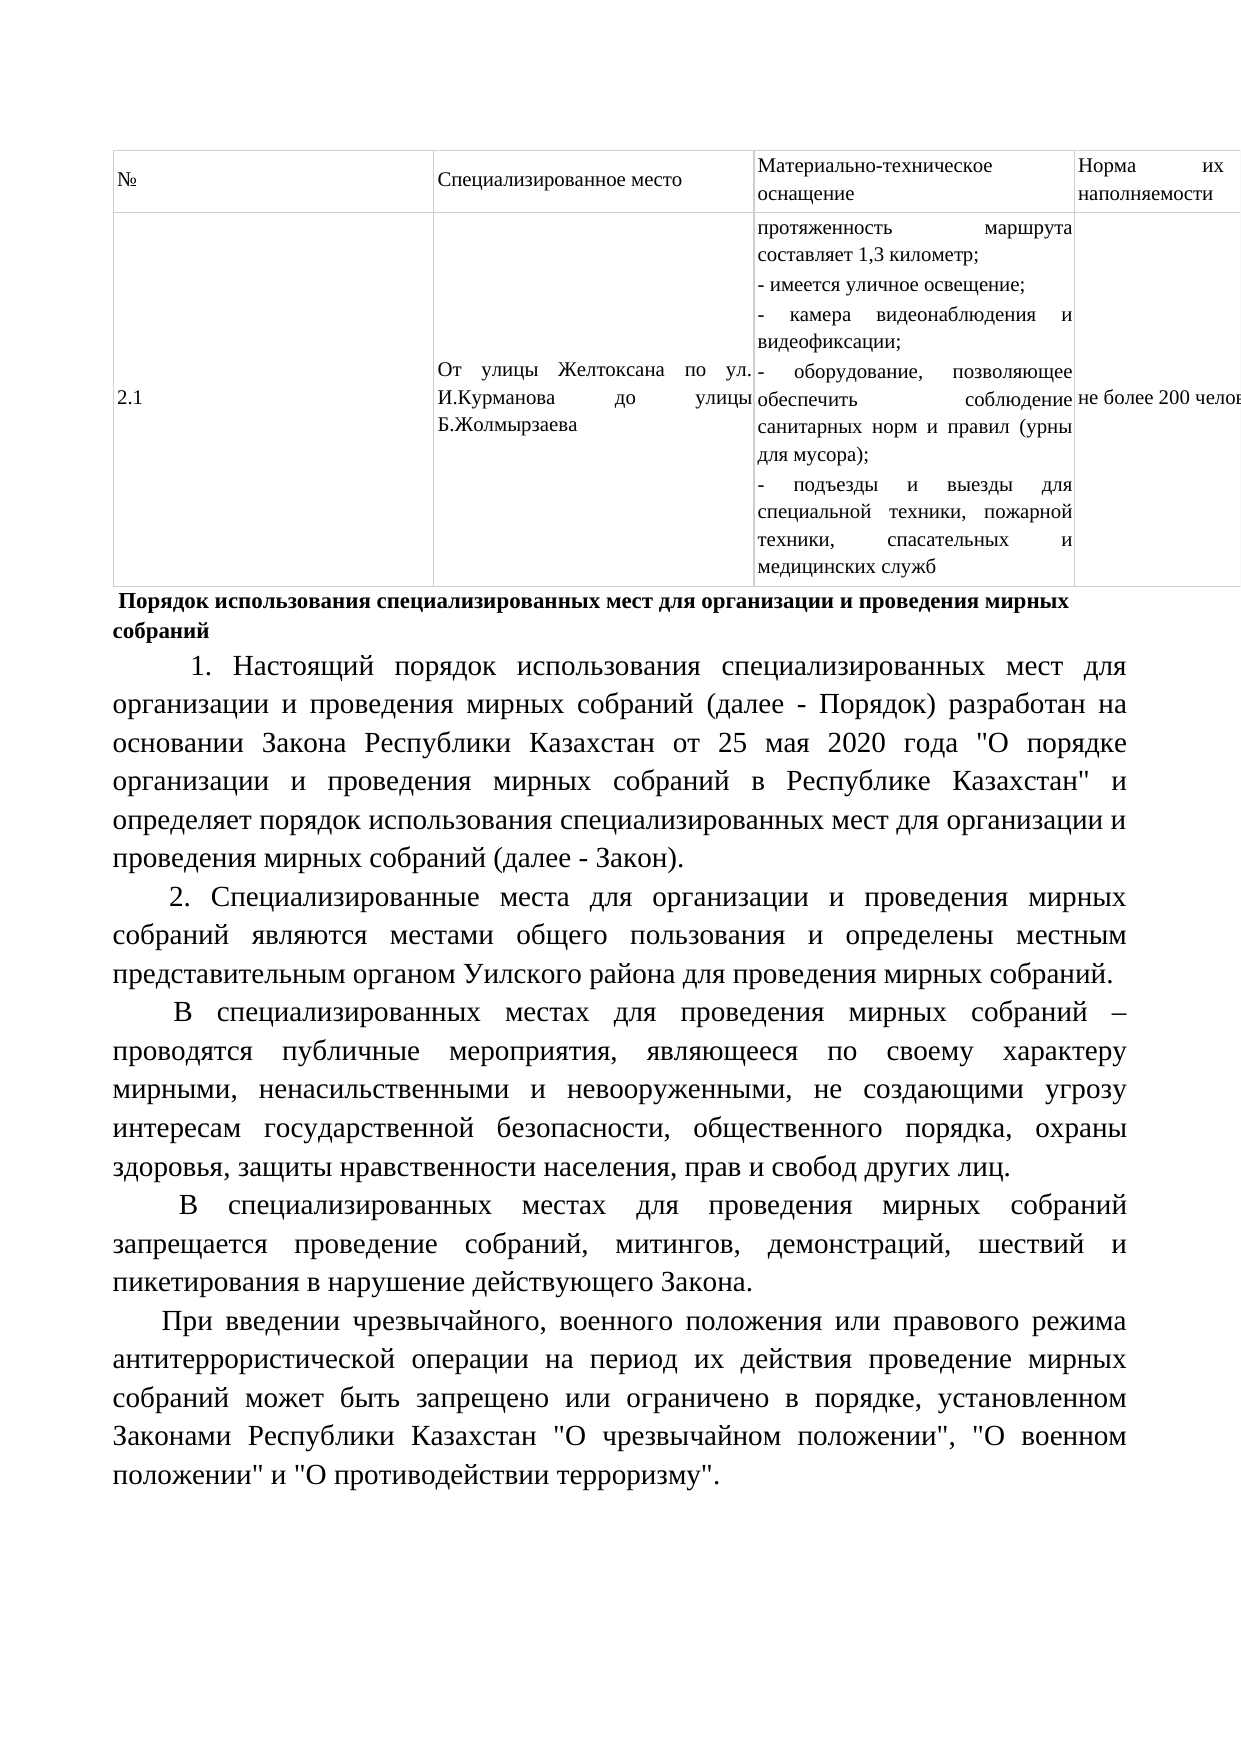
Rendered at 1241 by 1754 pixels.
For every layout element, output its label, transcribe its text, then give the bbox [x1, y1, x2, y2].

table_cell не более 200 человек [1075, 213, 1240, 586]
text 2. Специализированные места для организации и проведения мирных собраний являются местами общего пользования и определены местным представительным органом Уилского района для проведения мирных собраний. [112, 879, 1128, 989]
text В специализированных местах для проведения мирных собраний запрещается проведение собраний, митингов, демонстраций, шествий и пикетирования в нарушение действующего Закона. [112, 1187, 1128, 1298]
table_header Специализированное место [434, 151, 753, 212]
table_header Материально-техническое оснащение [755, 151, 1074, 212]
text 1. Настоящий порядок использования специализированных мест для организации и проведения мирных собраний (далее - Порядок) разработан на основании Закона Республики Казахстан от 25 мая 2020 года "О порядке организации и проведения мирных собраний в Республике Казахстан" и определяет порядок использования специализированных мест для организации и проведения мирных собраний (далее - Закон). [112, 648, 1128, 874]
table_cell 2.1 [114, 213, 433, 586]
text Порядок использования специализированных мест для организации и проведения мирных собраний [112, 587, 1128, 644]
text В специализированных местах для проведения мирных собраний – проводятся публичные мероприятия, являющееся по своему характеру мирными, ненасильственными и невооруженными, не создающими угрозу интересам государственной безопасности, общественного порядка, охраны здоровья, защиты нравственности населения, прав и свобод других лиц. [112, 994, 1128, 1182]
table_cell От улицы Желтоксана по ул. И.Курманова до улицы Б.Жолмырзаева [434, 213, 753, 586]
table_header Норма их предельной наполняемости [1075, 151, 1240, 212]
table_header № [114, 151, 433, 212]
text При введении чрезвычайного, военного положения или правового режима антитеррористической операции на период их действия проведение мирных собраний может быть запрещено или ограничено в порядке, установленном Законами Республики Казахстан "О чрезвычайном положении", "О военном положении" и "О противодействии терроризму". [112, 1303, 1128, 1491]
table_cell протяженность маршрута составляет 1,3 километр; - имеется уличное освещение; - камера видеонаблюдения и видеофиксации; - оборудование, позволяющее обеспечить соблюдение санитарных норм и правил (урны для мусора); - подъезды и выезды для специальной техники, пожарной техники, спасательных и медицинских служб [755, 213, 1074, 586]
